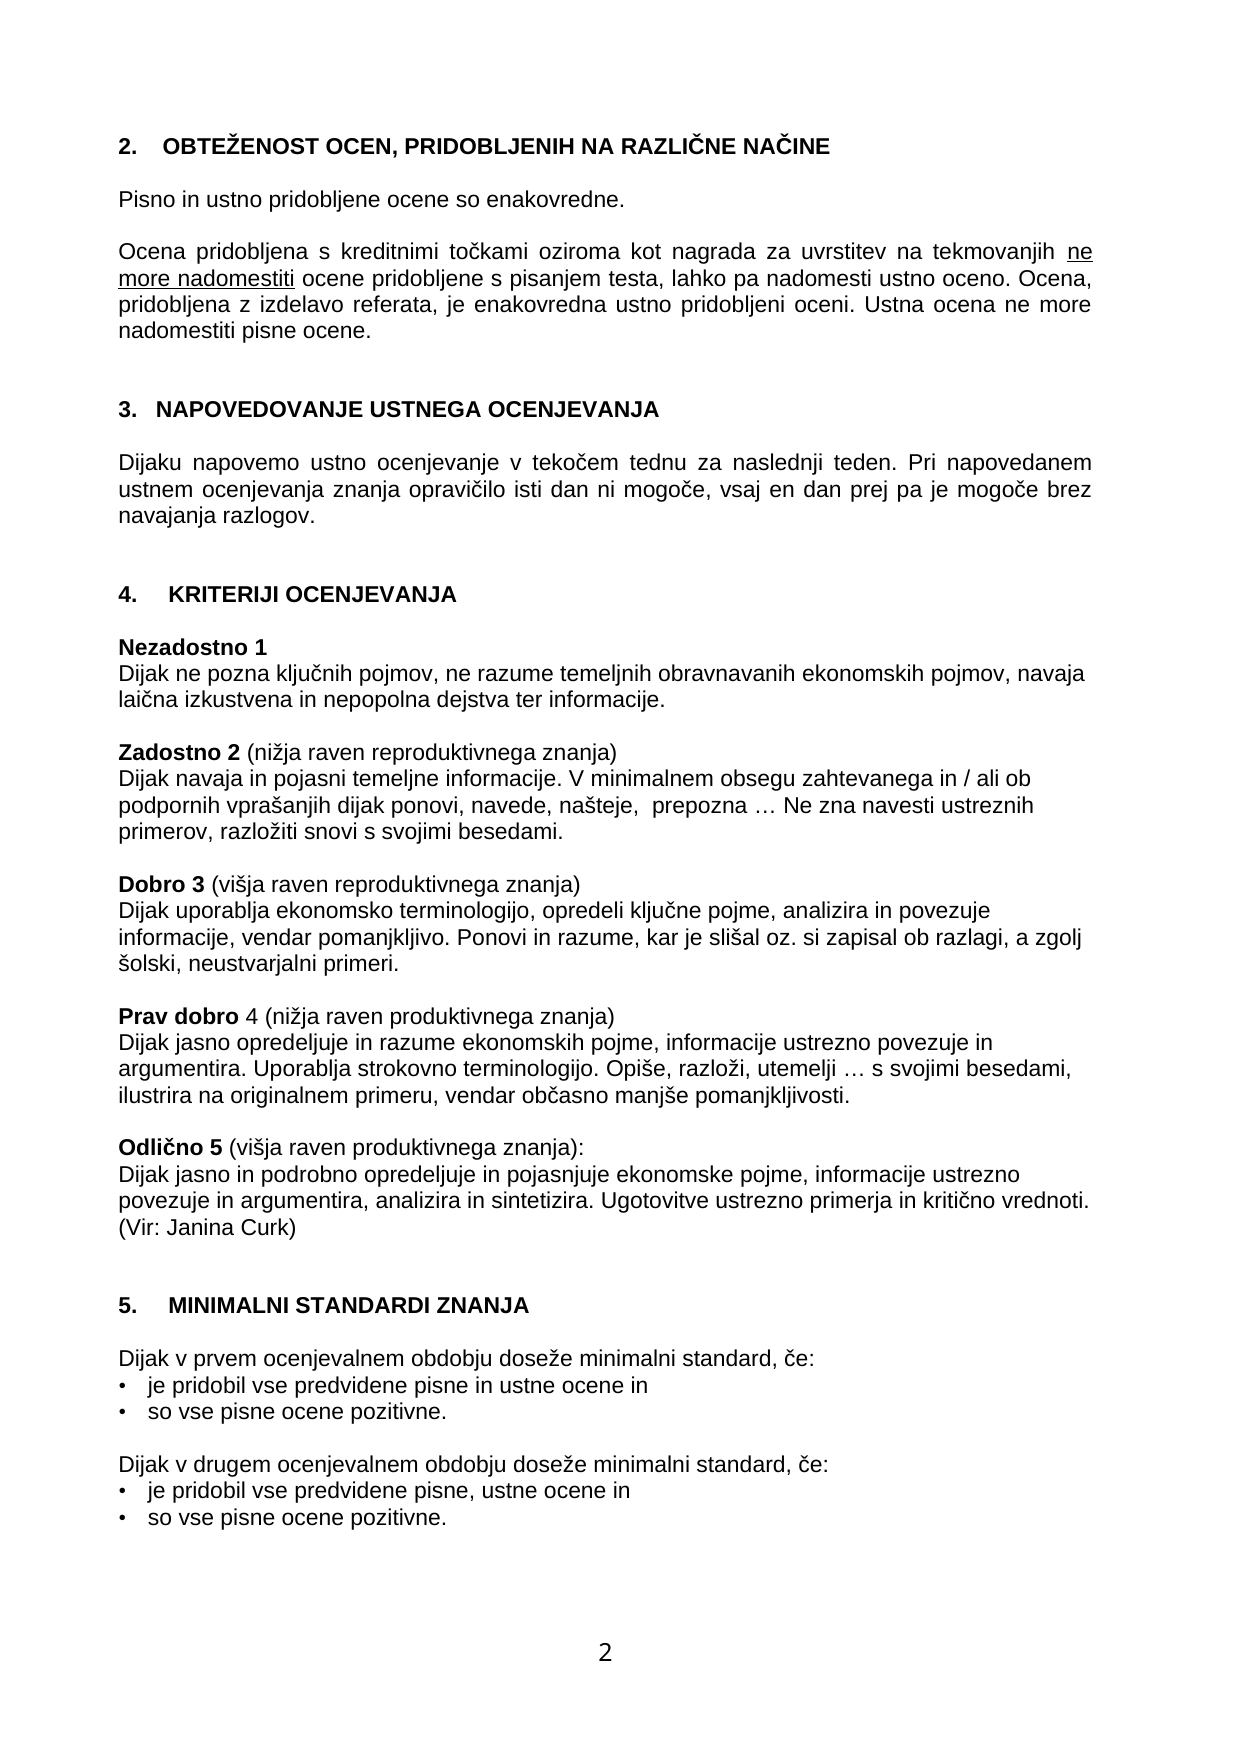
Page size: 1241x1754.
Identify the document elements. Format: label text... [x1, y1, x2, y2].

text Dijak ne pozna ključnih pojmov, ne razume temeljnih obravnavanih ekonomskih pojmov, navaja laična izkustvena in nepopolna dejstva ter informacije. [118, 660, 1092, 713]
text Dijak jasno in podrobno opredeljuje in pojasnjuje ekonomske pojme, informacije ustrezno povezuje in argumentira, analizira in sintetizira. Ugotovitve ustrezno primerja in kritično vrednoti. [118, 1161, 1092, 1213]
text Dobro 3 (višja raven reproduktivnega znanja) [118, 871, 1092, 897]
list NAPOVEDOVANJE USTNEGA OCENJEVANJA [118, 396, 1092, 423]
text Dijak v prvem ocenjevalnem obdobju doseže minimalni standard, če: [118, 1345, 1092, 1372]
list so vse pisne ocene pozitivne. [118, 1504, 1092, 1530]
text Nezadostno 1 [118, 634, 1092, 660]
list KRITERIJI OCENJEVANJA [118, 581, 1092, 607]
text Dijaku napovemo ustno ocenjevanje v tekočem tednu za naslednji teden. Pri napovedanem ustnem ocenjevanja znanja opravičilo isti dan ni mogoče, vsaj en dan prej pa je mogoče brez navajanja razlogov. [118, 449, 1092, 528]
text Dijak navaja in pojasni temeljne informacije. V minimalnem obsegu zahtevanega in / ali ob podpornih vprašanjih dijak ponovi, navede, našteje, prepozna … Ne zna navesti ustreznih primerov, razložiti snovi s svojimi besedami. [118, 765, 1092, 844]
text Dijak uporablja ekonomsko terminologijo, opredeli ključne pojme, analizira in povezuje informacije, vendar pomanjkljivo. Ponovi in razume, kar je slišal oz. si zapisal ob razlagi, a zgolj šolski, neustvarjalni primeri. [118, 897, 1092, 976]
text Pisno in ustno pridobljene ocene so enakovredne. [118, 186, 1092, 212]
text Dijak v drugem ocenjevalnem obdobju doseže minimalni standard, če: [118, 1451, 1092, 1477]
text Ocena pridobljena s kreditnimi točkami oziroma kot nagrada za uvrstitev na tekmovanjih ne more nadomestiti ocene pridobljene s pisanjem testa, lahko pa nadomesti ustno oceno. Ocena, pridobljena z izdelavo referata, je enakovredna ustno pridobljeni oceni. Ustna ocena ne more nadomestiti pisne ocene. [118, 238, 1092, 344]
list je pridobil vse predvidene pisne in ustne ocene in [118, 1372, 1092, 1398]
text (Vir: Janina Curk) [118, 1213, 1092, 1240]
text Zadostno 2 (nižja raven reproduktivnega znanja) [118, 739, 1092, 765]
text Dijak jasno opredeljuje in razume ekonomskih pojme, informacije ustrezno povezuje in argumentira. Uporablja strokovno terminologijo. Opiše, razloži, utemelji … s svojimi besedami, ilustrira na originalnem primeru, vendar občasno manjše pomanjkljivosti. [118, 1029, 1092, 1108]
list MINIMALNI STANDARDI ZNANJA [118, 1292, 1092, 1319]
text Odlično 5 (višja raven produktivnega znanja): [118, 1134, 1092, 1161]
text Prav dobro 4 (nižja raven produktivnega znanja) [118, 1003, 1092, 1029]
list so vse pisne ocene pozitivne. [118, 1398, 1092, 1424]
list je pridobil vse predvidene pisne, ustne ocene in [118, 1477, 1092, 1504]
list OBTEŽENOST OCEN, PRIDOBLJENIH NA RAZLIČNE NAČINE [118, 133, 1092, 159]
